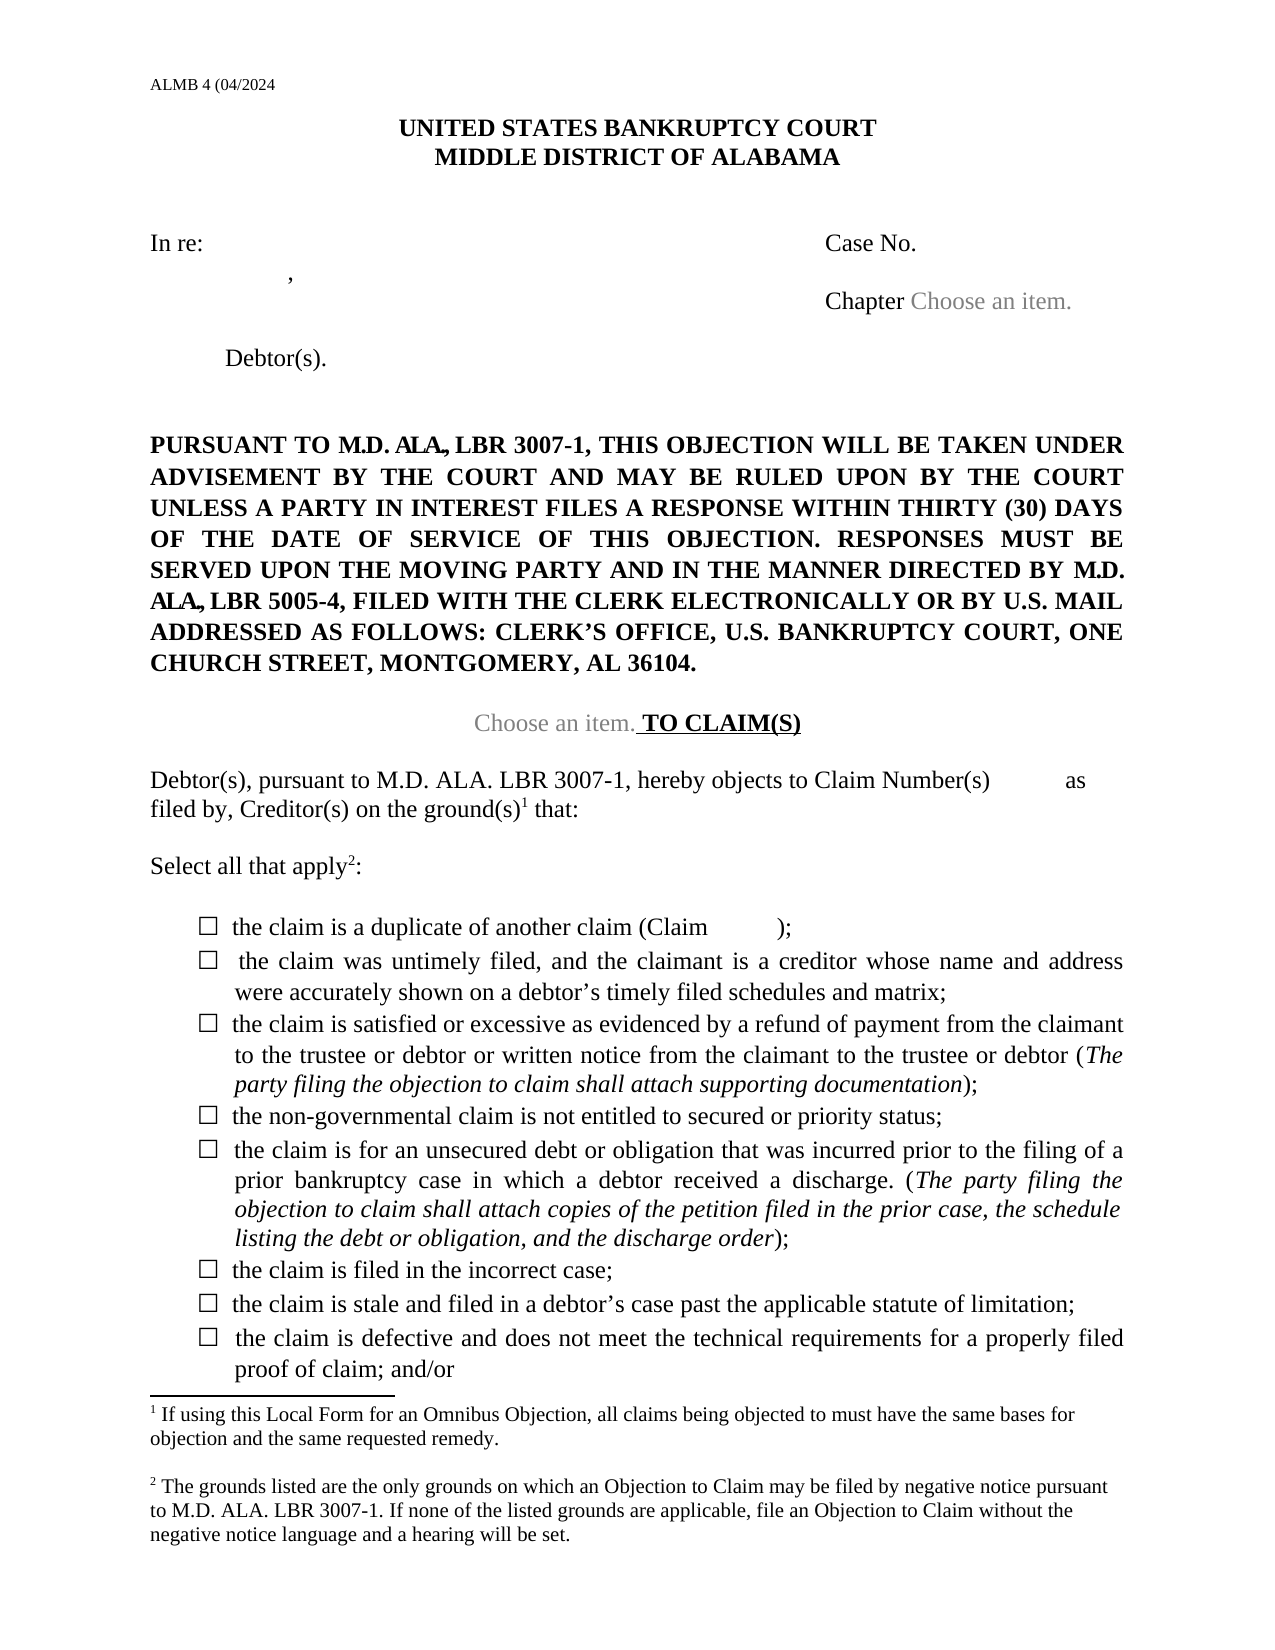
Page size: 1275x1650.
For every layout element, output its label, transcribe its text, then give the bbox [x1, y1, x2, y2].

text Select all that apply: [150, 851, 1125, 880]
text the claim is for an unsecured debt or obligation that was incurred prior to the filing of a prior bankruptcy case in which a debtor received a discharge. (The party filing the objection to claim shall attach copies of the petition filed in the prior case, the schedule listing the debt or obligation, and the discharge order); [197, 1131, 1125, 1252]
text the claim was untimely filed, and the claimant is a creditor whose name and address were accurately shown on a debtor’s timely filed schedules and matrix; [197, 943, 1125, 1006]
text the claim is a duplicate of another claim (Claim ); [197, 909, 1125, 943]
text the claim is stale and filed in a debtor’s case past the applicable statute of limitation; [197, 1286, 1125, 1320]
text the claim is satisfied or excessive as evidenced by a refund of payment from the claimant to the trustee or debtor or written notice from the claimant to the trustee or debtor (The party filing the objection to claim shall attach supporting documentation); [197, 1006, 1125, 1097]
text Chapter [150, 286, 1125, 314]
text , [150, 257, 1125, 286]
text the non-governmental claim is not entitled to secured or priority status; [197, 1097, 1125, 1131]
text Debtor(s), pursuant to M.D. ALA. LBR 3007-1, hereby objects to Claim Number(s) as filed by, Creditor(s) on the ground(s) that: [150, 765, 1125, 823]
text In re: Case No. [150, 228, 1125, 257]
text PURSUANT TO M.D. ALA., LBR 3007-1, THIS OBJECTION WILL BE TAKEN UNDER ADVISEMENT BY THE COURT AND MAY BE RULED UPON BY THE COURT UNLESS A PARTY IN INTEREST FILES A RESPONSE WITHIN THIRTY (30) DAYS OF THE DATE OF SERVICE OF THIS OBJECTION. RESPONSES MUST BE SERVED UPON THE MOVING PARTY AND IN THE MANNER DIRECTED BY M.D. ALA., LBR 5005-4, FILED WITH THE CLERK ELECTRONICALLY OR BY U.S. MAIL ADDRESSED AS FOLLOWS: CLERK’S OFFICE, U.S. BANKRUPTCY COURT, ONE CHURCH STREET, MONTGOMERY, AL 36104. [150, 431, 1125, 677]
text TO CLAIM(S) [150, 708, 1125, 736]
text the claim is defective and does not meet the technical requirements for a properly filed proof of claim; and/or [197, 1320, 1125, 1383]
text Debtor(s). [225, 343, 1125, 372]
text the claim is filed in the incorrect case; [197, 1252, 1125, 1286]
